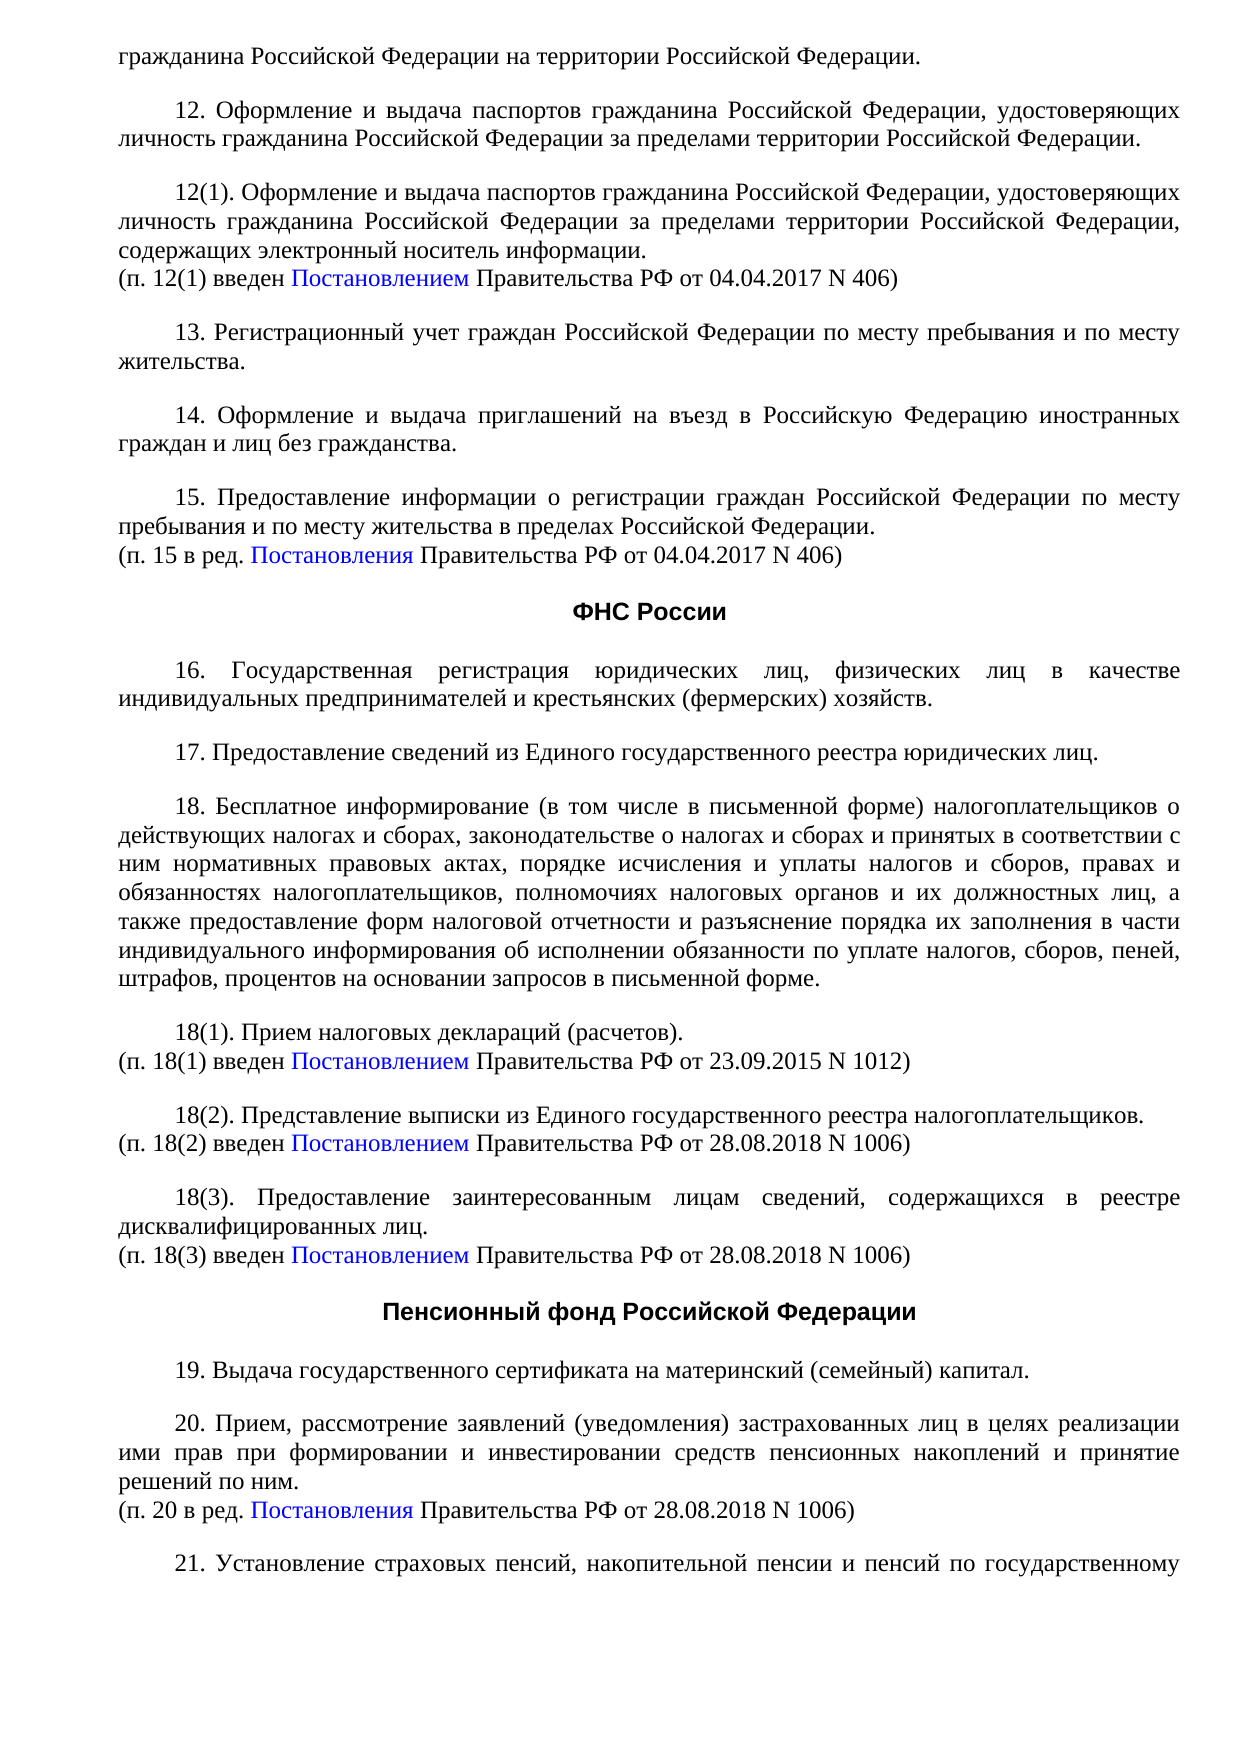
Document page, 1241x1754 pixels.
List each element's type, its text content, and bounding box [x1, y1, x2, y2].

text 20. Прием, рассмотрение заявлений (уведомления) застрахованных лиц в целях реализации ими прав при формировании и инвестировании средств пенсионных накоплений и принятие решений по ним. [118, 1408, 1181, 1495]
text 18. Бесплатное информирование (в том числе в письменной форме) налогоплательщиков о действующих налогах и сборах, законодательстве о налогах и сборах и принятых в соответствии с ним нормативных правовых актах, порядке исчисления и уплаты налогов и сборов, правах и обязанностях налогоплательщиков, полномочиях налоговых органов и их должностных лиц, а также предоставление форм налоговой отчетности и разъяснение порядка их заполнения в части индивидуального информирования об исполнении обязанности по уплате налогов, сборов, пеней, штрафов, процентов на основании запросов в письменной форме. [118, 791, 1181, 992]
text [118, 1548, 1181, 1577]
text (п. 20 в ред. Постановления Правительства РФ от 28.08.2018 N 1006) [118, 1495, 1181, 1523]
text 19. Выдача государственного сертификата на материнский (семейный) капитал. [118, 1355, 1181, 1383]
text (п. 18(1) введен Постановлением Правительства РФ от 23.09.2015 N 1012) [118, 1046, 1181, 1075]
text 12. Оформление и выдача паспортов гражданина Российской Федерации, удостоверяющих личность гражданина Российской Федерации за пределами территории Российской Федерации. [118, 95, 1181, 152]
text 13. Регистрационный учет граждан Российской Федерации по месту пребывания и по месту жительства. [118, 317, 1181, 375]
text 16. Государственная регистрация юридических лиц, физических лиц в качестве индивидуальных предпринимателей и крестьянских (фермерских) хозяйств. [118, 655, 1181, 712]
text 14. Оформление и выдача приглашений на въезд в Российскую Федерацию иностранных граждан и лиц без гражданства. [118, 400, 1181, 457]
text (п. 12(1) введен Постановлением Правительства РФ от 04.04.2017 N 406) [118, 263, 1181, 292]
text 17. Предоставление сведений из Единого государственного реестра юридических лиц. [118, 737, 1181, 766]
title ФНС России [118, 597, 1181, 626]
text 12(1). Оформление и выдача паспортов гражданина Российской Федерации, удостоверяющих личность гражданина Российской Федерации за пределами территории Российской Федерации, содержащих электронный носитель информации. [118, 177, 1181, 263]
text 18(1). Прием налоговых деклараций (расчетов). [118, 1017, 1181, 1046]
title Пенсионный фонд Российской Федерации [118, 1297, 1181, 1326]
text 18(3). Предоставление заинтересованным лицам сведений, содержащихся в реестре дисквалифицированных лиц. [118, 1182, 1181, 1240]
text 18(2). Представление выписки из Единого государственного реестра налогоплательщиков. [118, 1100, 1181, 1128]
text (п. 18(3) введен Постановлением Правительства РФ от 28.08.2018 N 1006) [118, 1240, 1181, 1268]
text (п. 15 в ред. Постановления Правительства РФ от 04.04.2017 N 406) [118, 540, 1181, 568]
text 15. Предоставление информации о регистрации граждан Российской Федерации по месту пребывания и по месту жительства в пределах Российской Федерации. [118, 482, 1181, 540]
text (п. 18(2) введен Постановлением Правительства РФ от 28.08.2018 N 1006) [118, 1128, 1181, 1157]
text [118, 41, 1181, 70]
